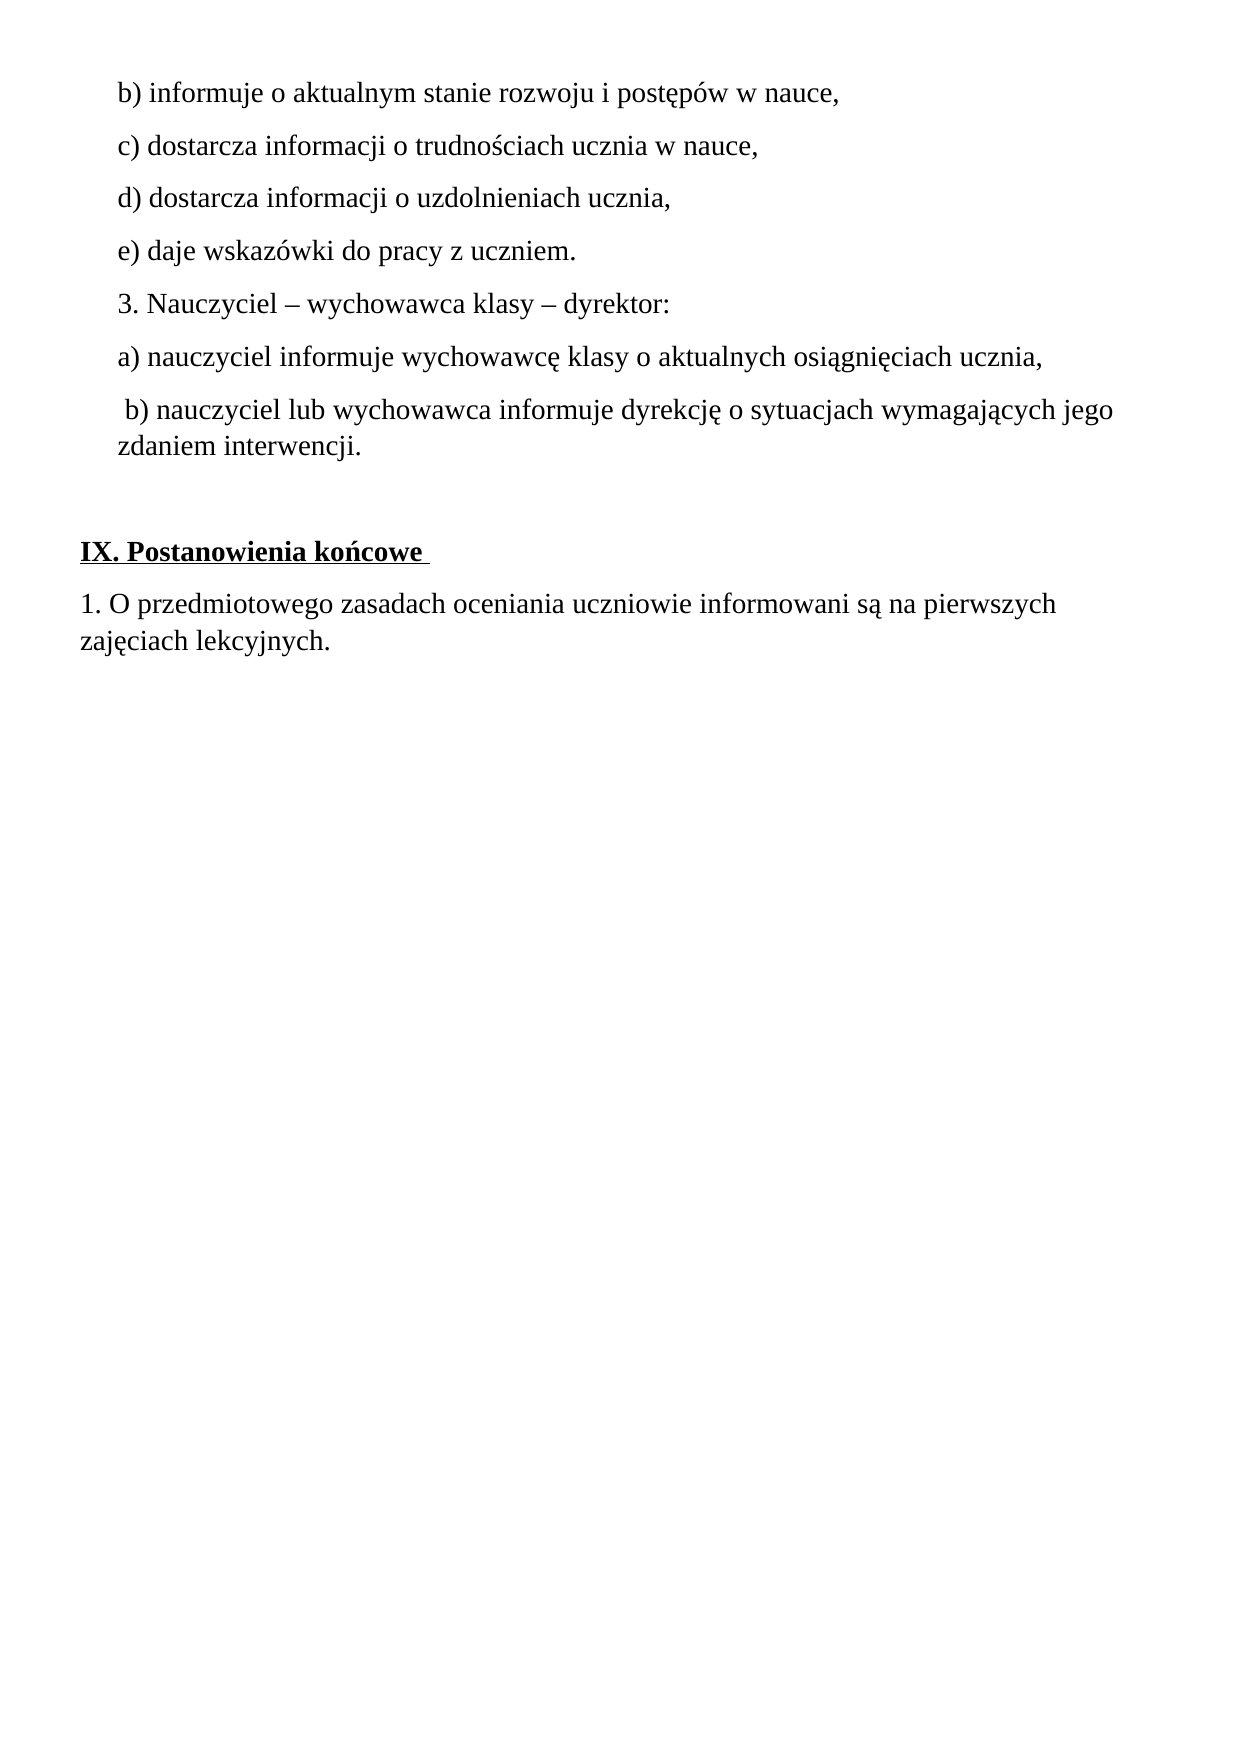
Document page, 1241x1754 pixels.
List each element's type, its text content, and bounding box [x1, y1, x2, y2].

text c) dostarcza informacji o trudnościach ucznia w nauce, [117, 128, 1165, 161]
text 3. Nauczyciel – wychowawca klasy – dyrektor: [117, 286, 1165, 320]
text a) nauczyciel informuje wychowawcę klasy o aktualnych osiągnięciach ucznia, [117, 339, 1165, 373]
text d) dostarcza informacji o uzdolnieniach ucznia, [117, 181, 1165, 214]
text b) nauczyciel lub wychowawca informuje dyrekcję o sytuacjach wymagających jego zdaniem interwencji. [117, 392, 1165, 462]
text 1. O przedmiotowego zasadach oceniania uczniowie informowani są na pierwszych zajęciach lekcyjnych. [80, 586, 1165, 656]
text IX. Postanowienia końcowe [80, 534, 1165, 567]
text b) informuje o aktualnym stanie rozwoju i postępów w nauce, [117, 75, 1165, 108]
text e) daje wskazówki do pracy z uczniem. [117, 233, 1165, 267]
